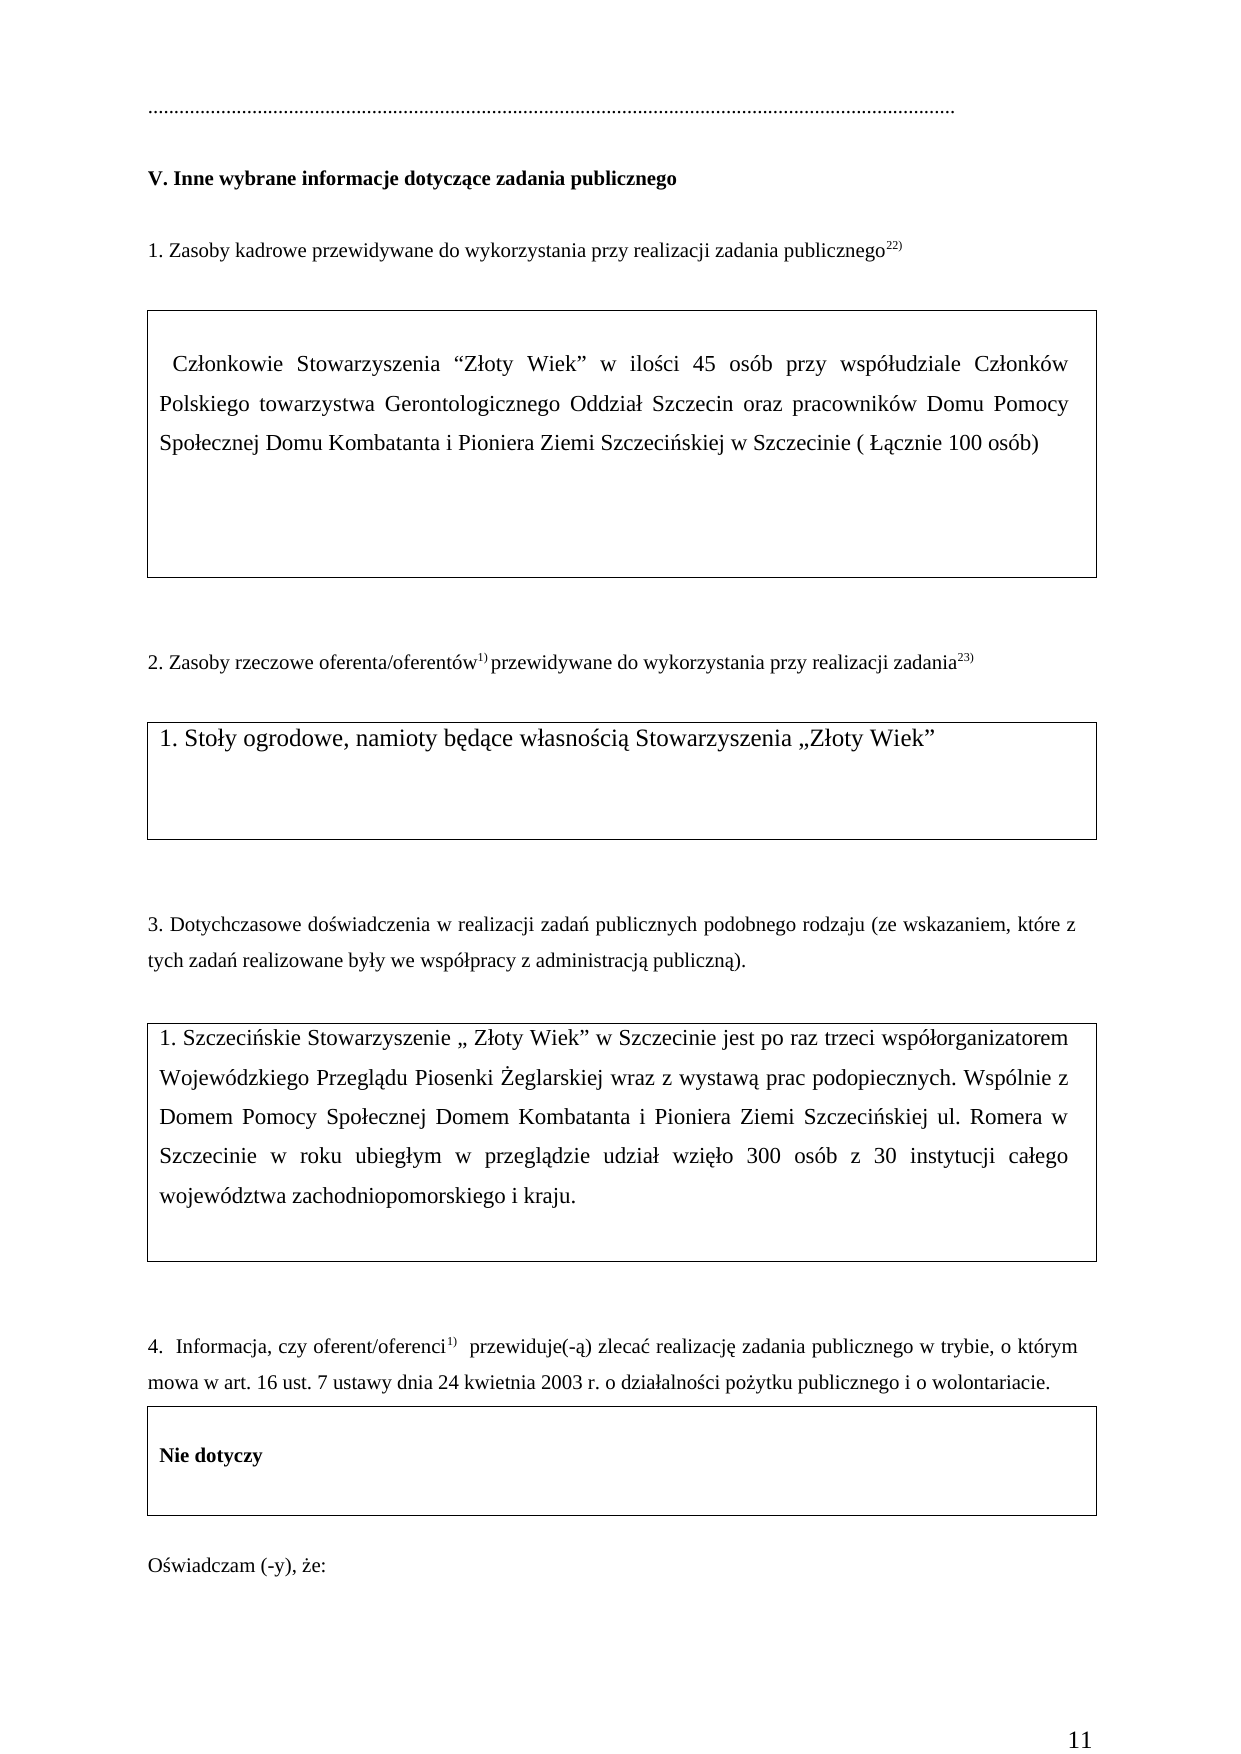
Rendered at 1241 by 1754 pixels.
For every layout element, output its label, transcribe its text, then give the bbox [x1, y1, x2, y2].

text Oświadczam (-y), że: [148, 1552, 1092, 1577]
text 4. Informacja, czy oferent/oferenci1) przewiduje(-ą) zlecać realizację zadania publicznego w trybie, o którym mowa w art. 16 ust. 7 ustawy dnia 24 kwietnia 2003 r. o działalności pożytku publicznego i o wolontariacie. [148, 1334, 1078, 1394]
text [148, 94, 1092, 118]
table_header Nie dotyczy [148, 1407, 1096, 1515]
text 1. Zasoby kadrowe przewidywane do wykorzystania przy realizacji zadania publicznego22) [148, 238, 1078, 262]
table_header 1. Szczecińskie Stowarzyszenie „ Złoty Wiek” w Szczecinie jest po raz trzeci współorganizatorem Wojewódzkiego Przeglądu Piosenki Żeglarskiej wraz z wystawą prac podopiecznych. Wspólnie z Domem Pomocy Społecznej Domem Kombatanta i Pioniera Ziemi Szczecińskiej ul. Romera w Szczecinie w roku ubiegłym w przeglądzie udział wzięło 300 osób z 30 instytucji całego województwa zachodniopomorskiego i kraju. [148, 1024, 1096, 1261]
table_header Członkowie Stowarzyszenia “Złoty Wiek” w ilości 45 osób przy współudziale Członków Polskiego towarzystwa Gerontologicznego Oddział Szczecin oraz pracowników Domu Pomocy Społecznej Domu Kombatanta i Pioniera Ziemi Szczecińskiej w Szczecinie ( Łącznie 100 osób) [148, 311, 1096, 577]
text 3. Dotychczasowe doświadczenia w realizacji zadań publicznych podobnego rodzaju (ze wskazaniem, które z tych zadań realizowane były we współpracy z administracją publiczną). [148, 912, 1078, 972]
table_header 1. Stoły ogrodowe, namioty będące własnością Stowarzyszenia „Złoty Wiek” [148, 723, 1096, 838]
text V. Inne wybrane informacje dotyczące zadania publicznego [148, 166, 1078, 190]
text 2. Zasoby rzeczowe oferenta/oferentów1) przewidywane do wykorzystania przy realizacji zadania23) [148, 650, 1078, 674]
